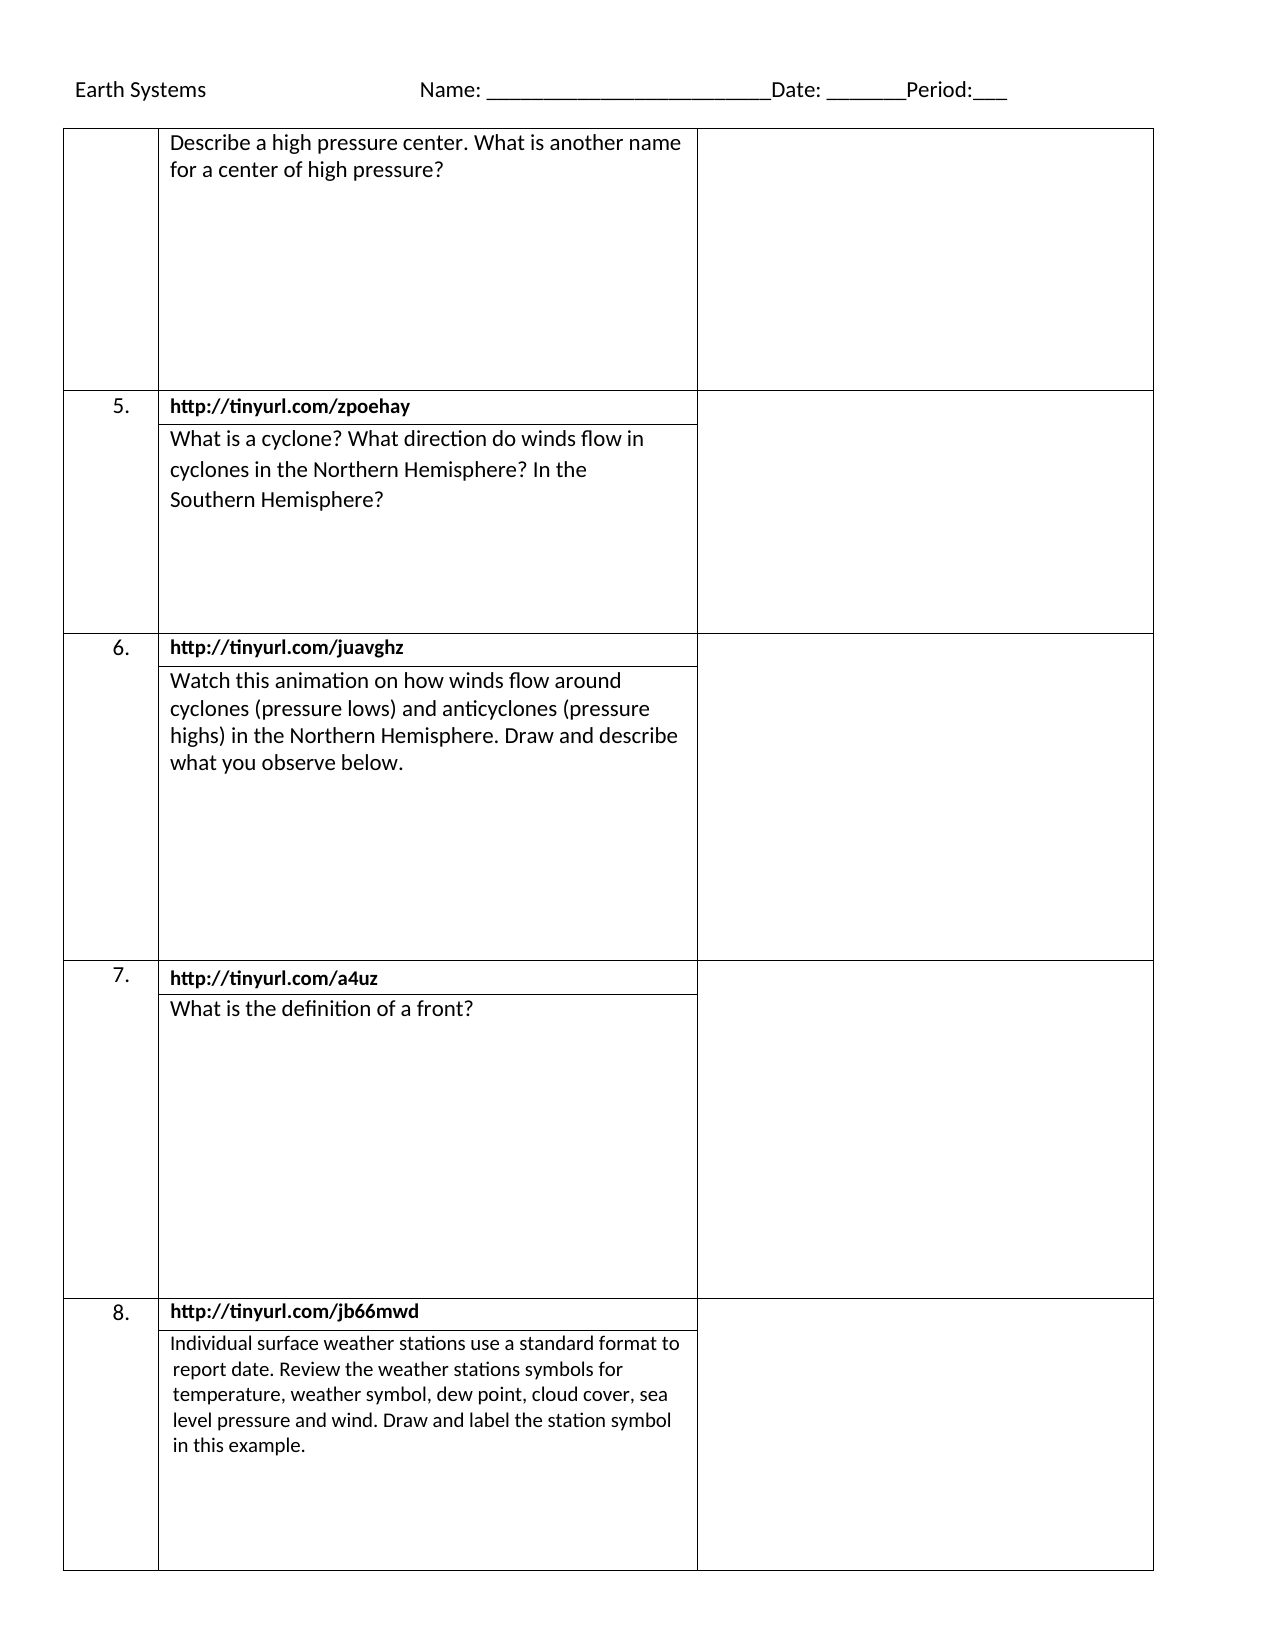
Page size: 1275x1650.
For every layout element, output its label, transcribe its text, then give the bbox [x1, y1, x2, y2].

table_cell What is the definition of a front? [159, 995, 697, 1297]
table_cell Individual surface weather stations use a standard format to report date. Review the weather stations symbols for temperature, weather symbol, dew point, cloud cover, sea level pressure and wind. Draw and label the station symbol in this example. [159, 1331, 697, 1570]
table_cell Describe a high pressure center. What is another name for a center of high pressure? [159, 129, 697, 390]
table_cell [64, 129, 158, 390]
table_cell [698, 1299, 1153, 1570]
table_cell Watch this animation on how winds flow around cyclones (pressure lows) and anticyclones (pressure highs) in the Northern Hemisphere. Draw and describe what you observe below. [159, 667, 697, 960]
table_cell [64, 961, 158, 1297]
table_cell [698, 391, 1153, 633]
table_cell http://tinyurl.com/zpoehay [159, 391, 697, 423]
table_cell [64, 391, 158, 633]
table_cell [698, 129, 1153, 390]
table_cell [698, 961, 1153, 1297]
table_cell http://tinyurl.com/jb66mwd [159, 1299, 697, 1329]
table_cell What is a cyclone? What direction do winds flow in cyclones in the Northern Hemisphere? In the Southern Hemisphere? [159, 425, 697, 633]
table_cell 8. [64, 1299, 158, 1570]
table_cell http://tinyurl.com/juavghz [159, 634, 697, 666]
table_cell [64, 634, 158, 960]
table_cell [698, 634, 1153, 960]
table_cell http://tinyurl.com/a4uz [159, 961, 697, 993]
